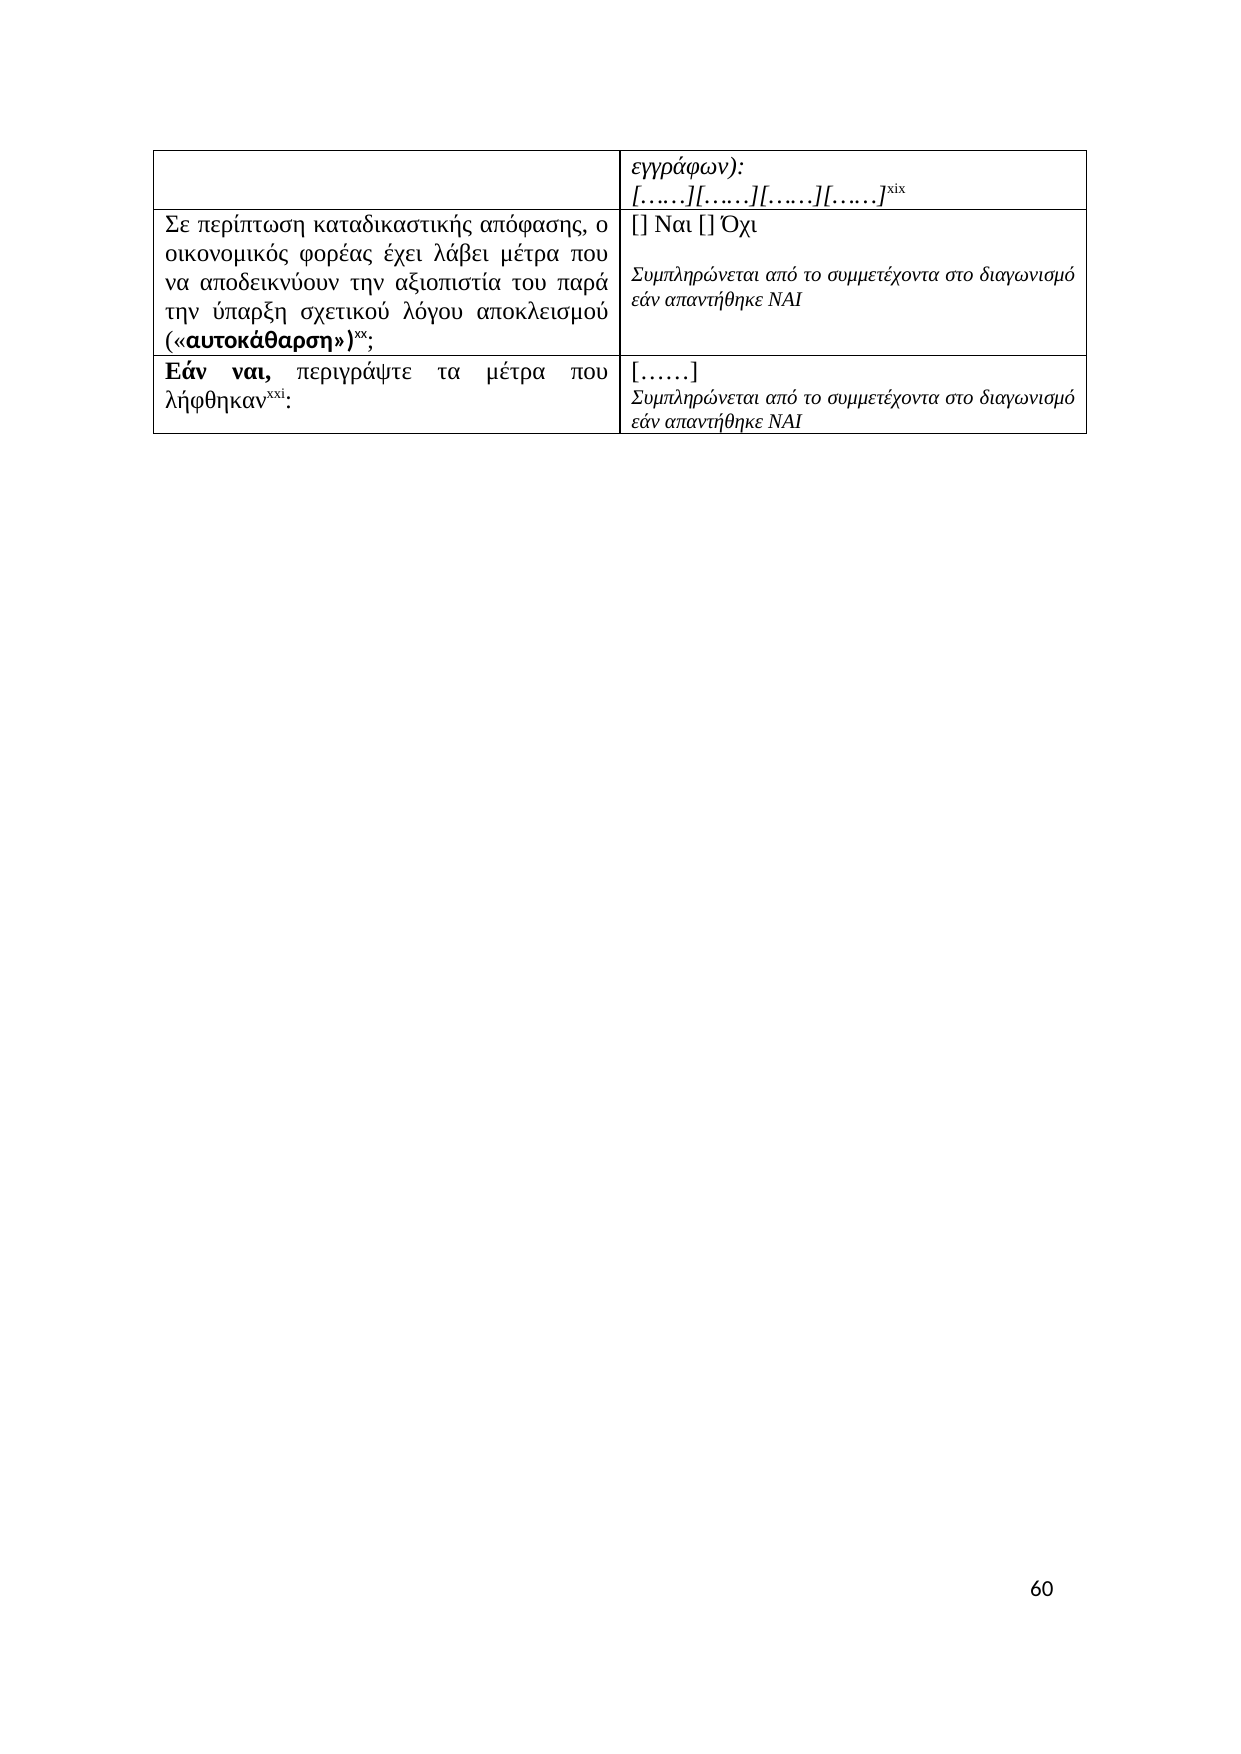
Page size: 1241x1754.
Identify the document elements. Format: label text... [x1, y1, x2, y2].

table_cell [] Ναι [] Όχι Συμπληρώνεται από το συμμετέχοντα στο διαγωνισμό εάν απαντήθηκε ΝΑΙ [621, 210, 1086, 355]
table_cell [621, 151, 1086, 208]
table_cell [154, 151, 619, 208]
table_cell Εάν ναι, περιγράψτε τα μέτρα που λήφθηκαν: [154, 356, 619, 433]
table_cell [……] Συμπληρώνεται από το συμμετέχοντα στο διαγωνισμό εάν απαντήθηκε ΝΑΙ [621, 356, 1086, 433]
table_cell Σε περίπτωση καταδικαστικής απόφασης, ο οικονομικός φορέας έχει λάβει μέτρα που να αποδεικνύουν την αξιοπιστία του παρά την ύπαρξη σχετικού λόγου αποκλεισμού («αυτοκάθαρση»); [154, 210, 619, 355]
